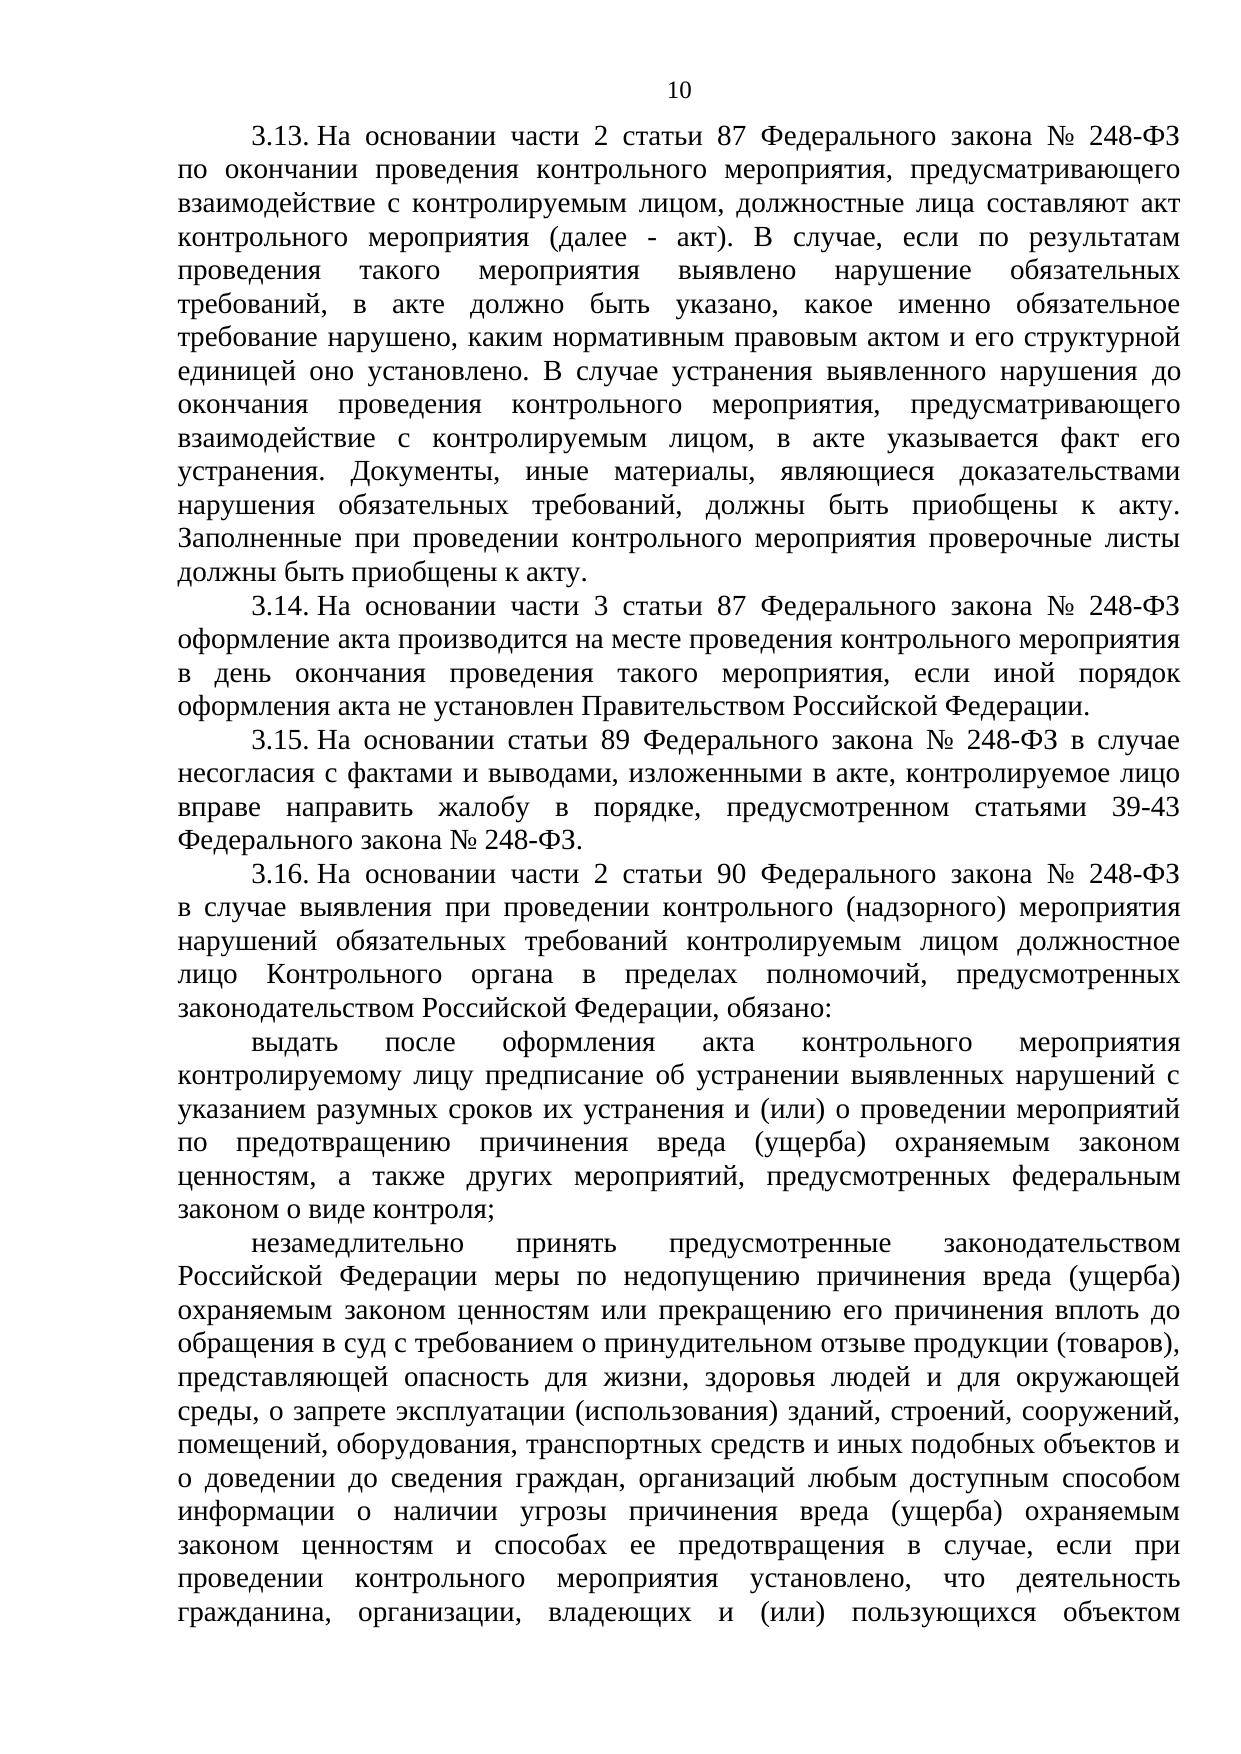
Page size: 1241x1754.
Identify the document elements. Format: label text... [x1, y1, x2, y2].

text 3.14. На основании части 3 статьи 87 Федерального закона № 248-ФЗ оформление акта производится на месте проведения контрольного мероприятия в день окончания проведения такого мероприятия, если иной порядок оформления акта не установлен Правительством Российской Федерации. [177, 588, 1181, 722]
text выдать после оформления акта контрольного мероприятия контролируемому лицу предписание об устранении выявленных нарушений с указанием разумных сроков их устранения и (или) о проведении мероприятий по предотвращению причинения вреда (ущерба) охраняемым законом ценностям, а также других мероприятий, предусмотренных федеральным законом о виде контроля; [177, 1024, 1181, 1225]
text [177, 1225, 1181, 1627]
text 3.15. На основании статьи 89 Федерального закона № 248-ФЗ в случае несогласия с фактами и выводами, изложенными в акте, контролируемое лицо вправе направить жалобу в порядке, предусмотренном статьями 39-43 Федерального закона № 248-ФЗ. [177, 722, 1181, 856]
text 3.13. На основании части 2 статьи 87 Федерального закона № 248-ФЗ по окончании проведения контрольного мероприятия, предусматривающего взаимодействие с контролируемым лицом, должностные лица составляют акт контрольного мероприятия (далее - акт). В случае, если по результатам проведения такого мероприятия выявлено нарушение обязательных требований, в акте должно быть указано, какое именно обязательное требование нарушено, каким нормативным правовым актом и его структурной единицей оно установлено. В случае устранения выявленного нарушения до окончания проведения контрольного мероприятия, предусматривающего взаимодействие с контролируемым лицом, в акте указывается факт его устранения. Документы, иные материалы, являющиеся доказательствами нарушения обязательных требований, должны быть приобщены к акту. Заполненные при проведении контрольного мероприятия проверочные листы должны быть приобщены к акту. [177, 118, 1181, 588]
text 3.16. На основании части 2 статьи 90 Федерального закона № 248-ФЗ в случае выявления при проведении контрольного (надзорного) мероприятия нарушений обязательных требований контролируемым лицом должностное лицо Контрольного органа в пределах полномочий, предусмотренных законодательством Российской Федерации, обязано: [177, 856, 1181, 1024]
